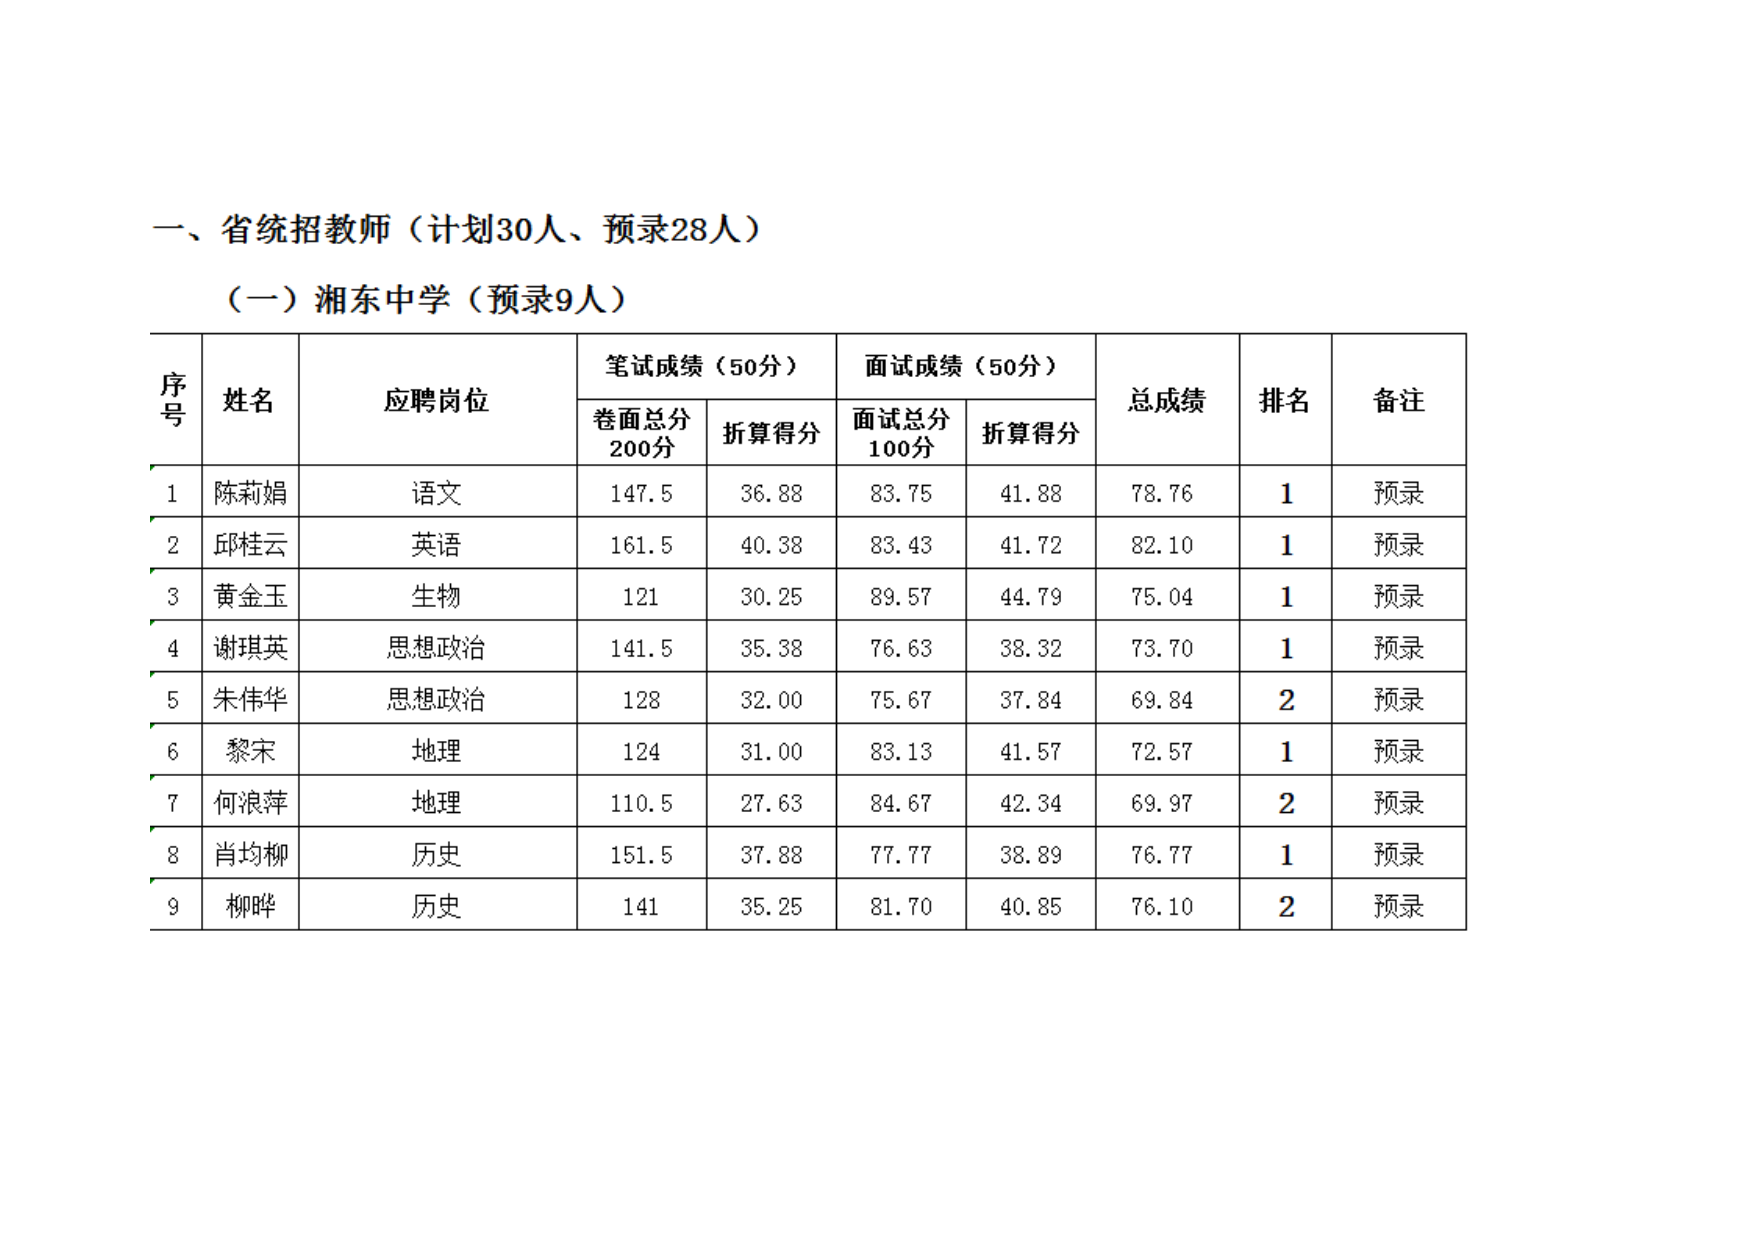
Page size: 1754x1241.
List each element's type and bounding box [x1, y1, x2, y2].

picture [150, 197, 1472, 945]
